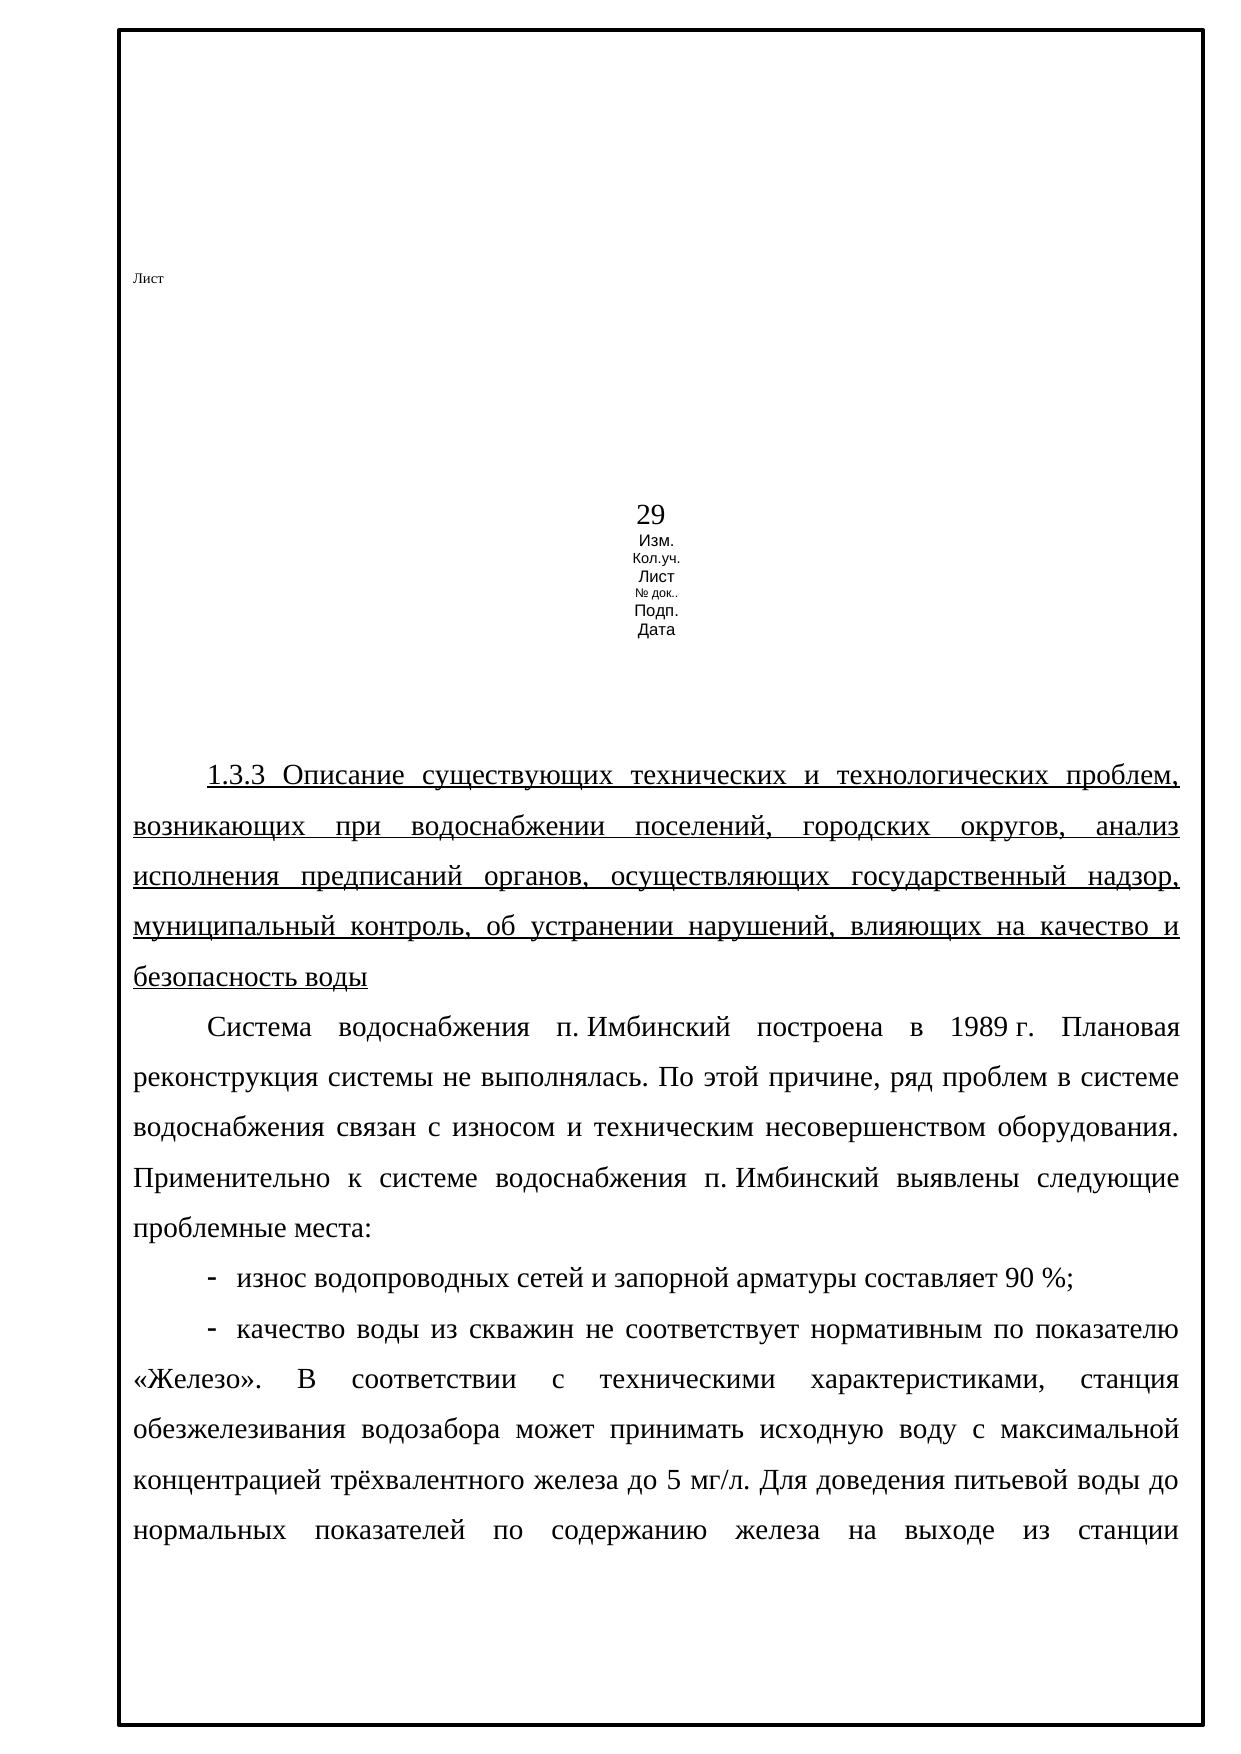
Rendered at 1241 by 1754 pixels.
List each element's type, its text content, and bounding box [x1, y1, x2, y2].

list износ водопроводных сетей и запорной арматуры составляет 90 %; [133, 1261, 1180, 1294]
text 1.3.3 Описание существующих технических и технологических проблем, возникающих при водоснабжении поселений, городских округов, анализ исполнения предписаний органов, осуществляющих государственный надзор, муниципальный контроль, об устранении нарушений, влияющих на качество и безопасность воды [133, 838, 1180, 887]
text 1.3.3 Описание существующих технических и технологических проблем, возникающих при водоснабжении поселений, городских округов, анализ исполнения предписаний органов, осуществляющих государственный надзор, муниципальный контроль, об устранении нарушений, влияющих на качество и безопасность воды [133, 939, 1180, 992]
text 1.3.3 Описание существующих технических и технологических проблем, возникающих при водоснабжении поселений, городских округов, анализ исполнения предписаний органов, осуществляющих государственный надзор, муниципальный контроль, об устранении нарушений, влияющих на качество и безопасность воды [133, 757, 1180, 837]
text 1.3.3 Описание существующих технических и технологических проблем, возникающих при водоснабжении поселений, городских округов, анализ исполнения предписаний органов, осуществляющих государственный надзор, муниципальный контроль, об устранении нарушений, влияющих на качество и безопасность воды [133, 889, 1180, 937]
text Система водоснабжения п. Имбинский построена в 1989 г. Плановая реконструкция системы не выполнялась. По этой причине, ряд проблем в системе водоснабжения связан с износом и техническим несовершенством оборудования. Применительно к системе водоснабжения п. Имбинский выявлены следующие проблемные места: [133, 1009, 1180, 1244]
list качество воды из скважин не соответствует нормативным по показателю «Железо». В соответствии с техническими характеристиками, станция обезжелезивания водозабора может принимать исходную воду с максимальной концентрацией трёхвалентного железа до 5 мг/л. Для доведения питьевой воды до нормальных показателей по содержанию железа на выходе из станции обезжелезивания необходимо реконструировать станцию обезжелезивания питьевой воды; [133, 1311, 1180, 1546]
